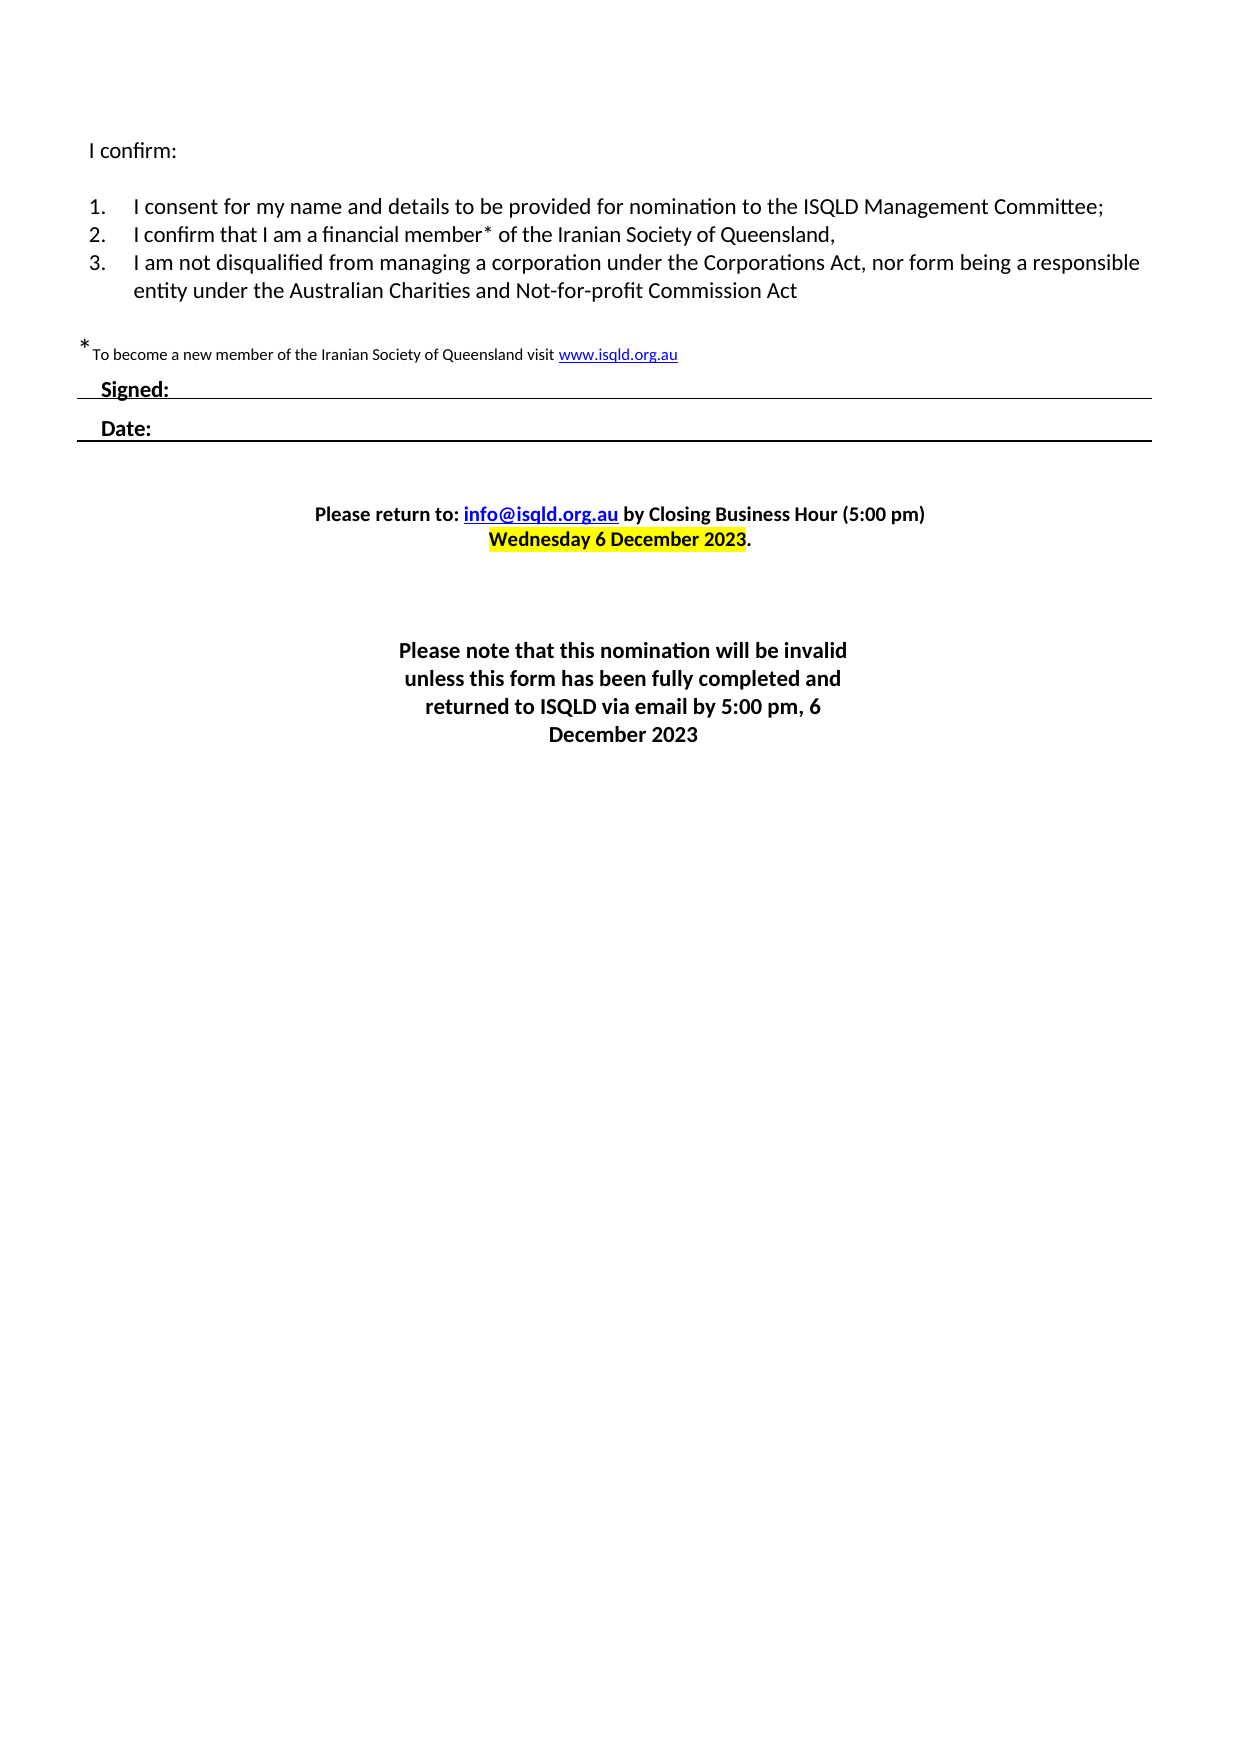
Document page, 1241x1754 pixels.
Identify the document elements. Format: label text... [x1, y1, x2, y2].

list I confirm that I am a financial member* of the Iranian Society of Queensland, [89, 220, 1163, 248]
subtitle Please return to: info@isqld.org.au by Closing Business Hour (5:00 pm) Wednesday 6 December 2023. [288, 501, 952, 552]
text Please note that this nomination will be invalid unless this form has been fully completed and returned to ISQLD via email by 5:00 pm, 6 December 2023 [399, 636, 848, 748]
text I confirm: [89, 136, 1163, 164]
text *To become a new member of the Iranian Society of Queensland visit www.isqld.org.au [77, 331, 1163, 368]
list I am not disqualified from managing a corporation under the Corporations Act, nor form being a responsible entity under the Australian Charities and Not-for-profit Commission Act [89, 248, 1140, 304]
list I consent for my name and details to be provided for nomination to the ISQLD Management Committee; [89, 192, 1163, 220]
